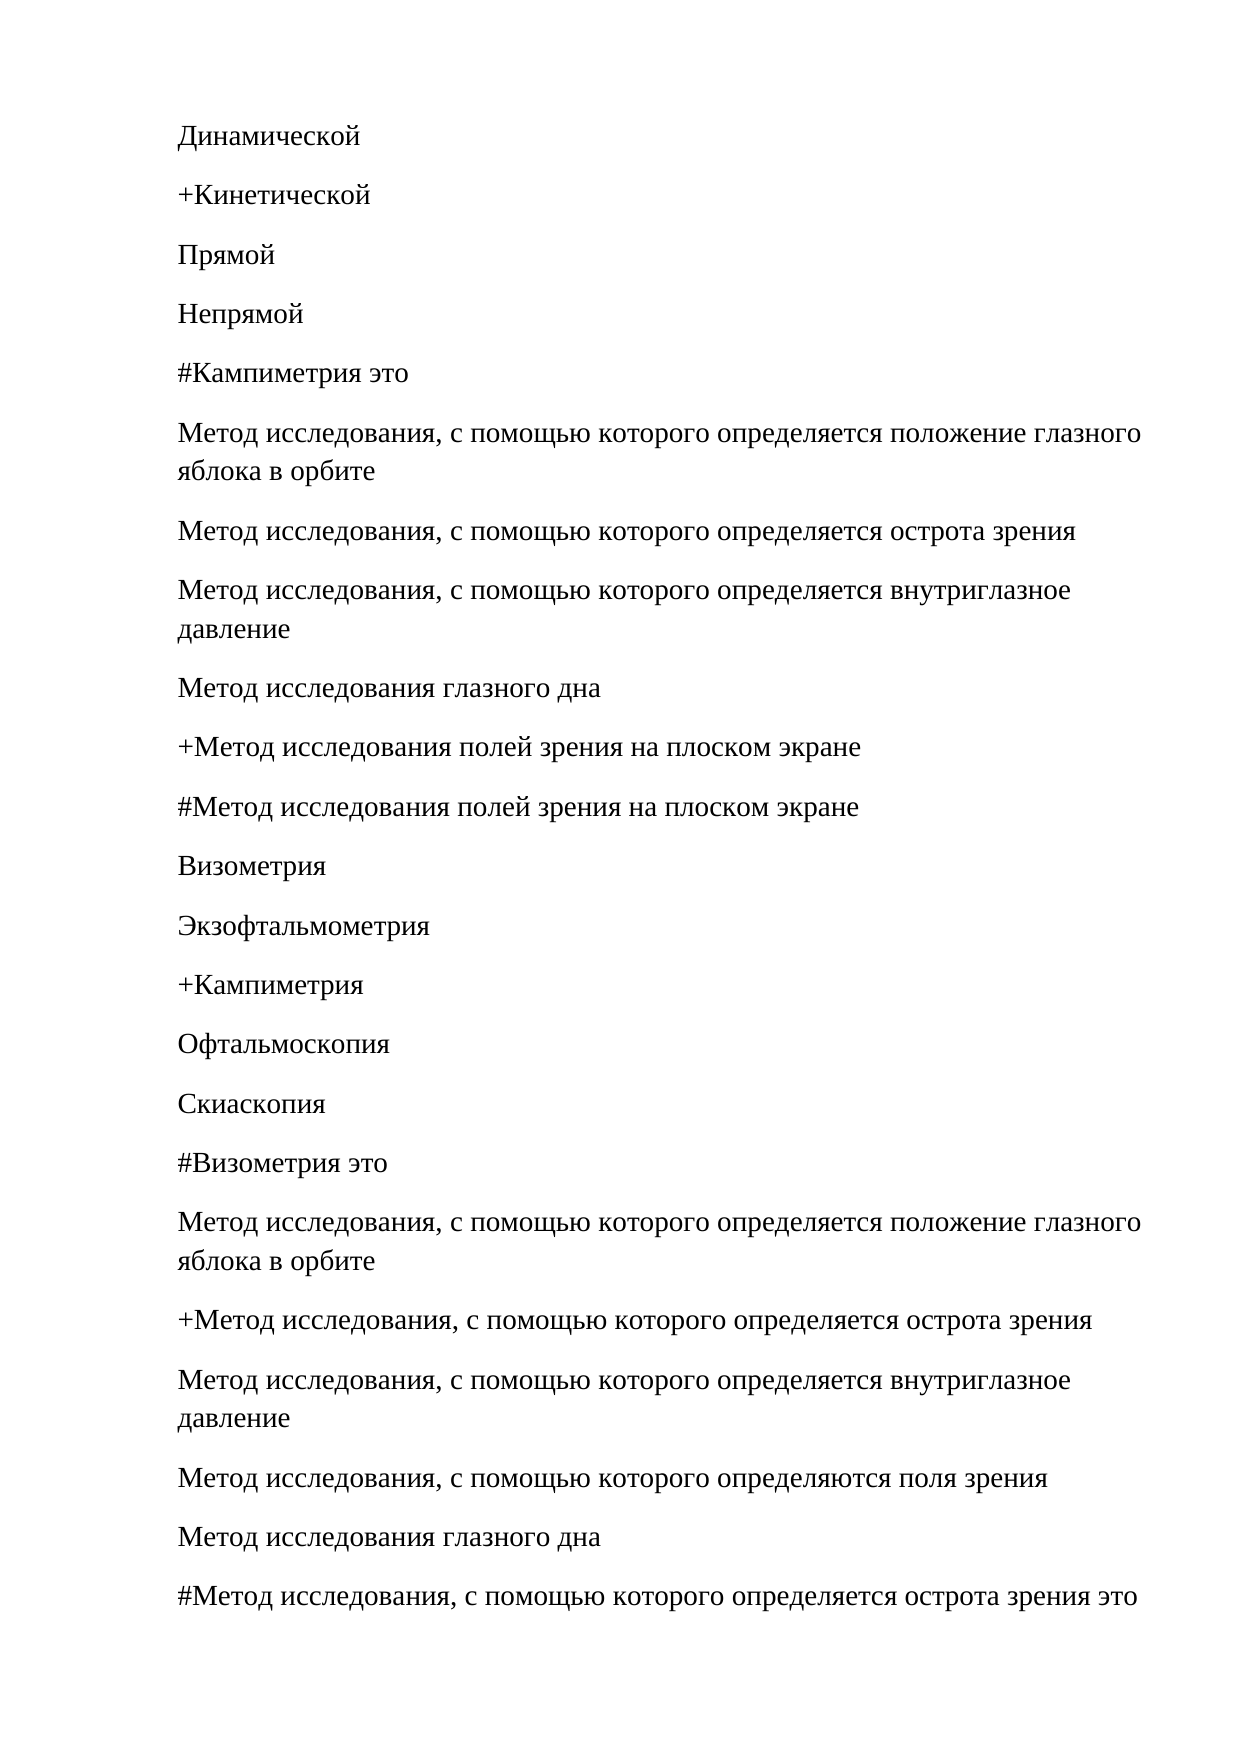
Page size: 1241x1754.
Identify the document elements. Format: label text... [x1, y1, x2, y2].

text +Метод исследования, с помощью которого определяется острота зрения [177, 1302, 1152, 1336]
text Визометрия [177, 848, 1152, 882]
text #Метод исследования, с помощью которого определяется острота зрения это [177, 1578, 1152, 1612]
text Динамической [177, 118, 1152, 152]
text Метод исследования глазного дна [177, 1519, 1152, 1553]
text Экзофтальмометрия [177, 908, 1152, 941]
text Метод исследования, с помощью которого определяется внутриглазное давление [177, 1362, 1152, 1434]
text Офтальмоскопия [177, 1026, 1152, 1060]
text Непрямой [177, 296, 1152, 330]
text Метод исследования глазного дна [177, 670, 1152, 704]
text +Кинетической [177, 177, 1152, 211]
text Метод исследования, с помощью которого определяются поля зрения [177, 1460, 1152, 1493]
text +Кампиметрия [177, 967, 1152, 1001]
text Метод исследования, с помощью которого определяется острота зрения [177, 513, 1152, 546]
text Прямой [177, 237, 1152, 270]
text +Метод исследования полей зрения на плоском экране [177, 729, 1152, 763]
text Метод исследования, с помощью которого определяется положение глазного яблока в орбите [177, 1204, 1152, 1277]
text #Визометрия это [177, 1145, 1152, 1179]
text #Кампиметрия это [177, 356, 1152, 389]
text #Метод исследования полей зрения на плоском экране [177, 789, 1152, 822]
text Скиаскопия [177, 1086, 1152, 1119]
text Метод исследования, с помощью которого определяется положение глазного яблока в орбите [177, 415, 1152, 487]
text Метод исследования, с помощью которого определяется внутриглазное давление [177, 572, 1152, 644]
